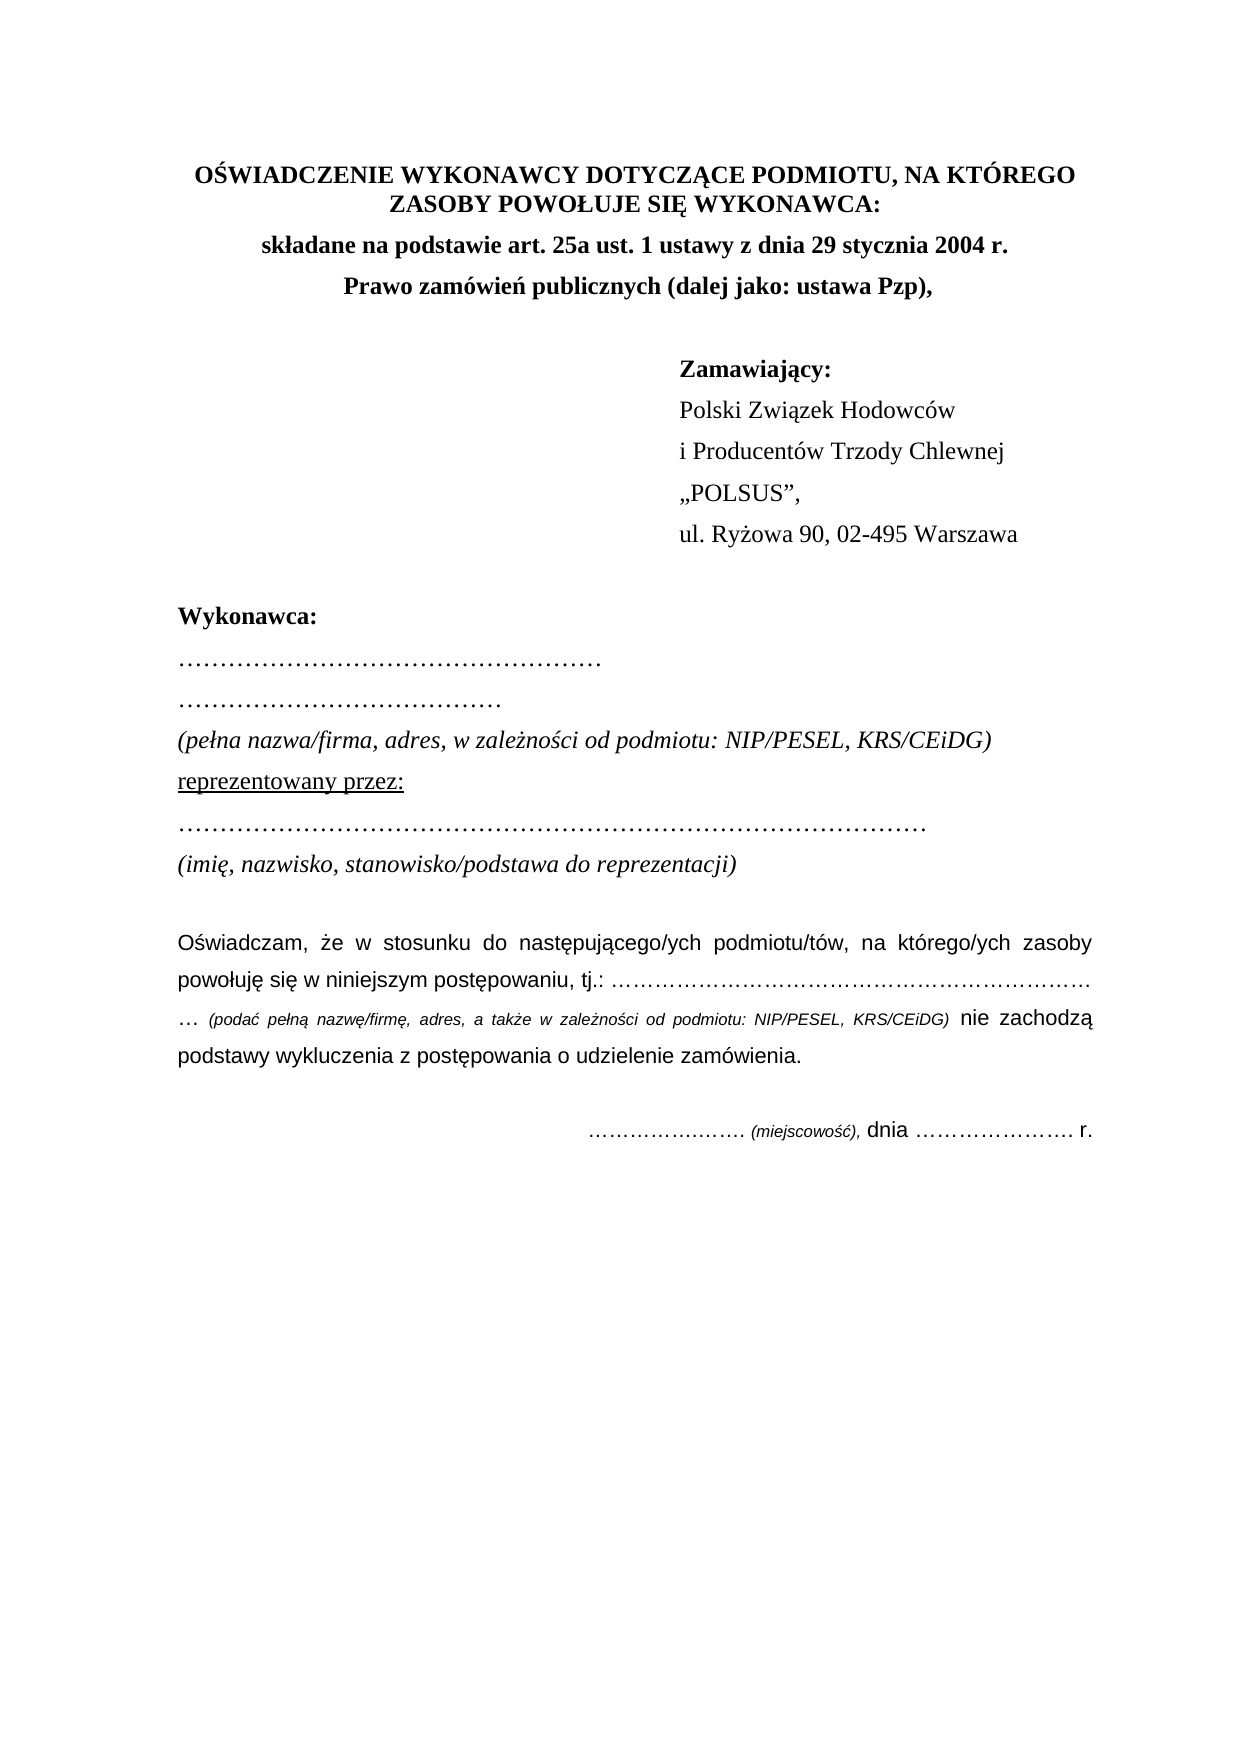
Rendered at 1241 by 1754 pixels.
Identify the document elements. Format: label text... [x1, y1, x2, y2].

text reprezentowany przez: [177, 766, 1093, 795]
text składane na podstawie art. 25a ust. 1 ustawy z dnia 29 stycznia 2004 r. [177, 230, 1093, 259]
text Zamawiający: [177, 354, 1093, 383]
text Oświadczam, że w stosunku do następującego/ych podmiotu/tów, na którego/ych zasoby powołuję się w niniejszym postępowaniu, tj.: …………………………………………………………… (podać pełną nazwę/firmę, adres, a także w zależności od podmiotu: NIP/PESEL, KRS/CEiDG) nie zachodzą podstawy wykluczenia z postępowania o udzielenie zamówienia. [177, 929, 1093, 1068]
text Polski Związek Hodowców [177, 395, 1093, 424]
text i Producentów Trzody Chlewnej [177, 436, 1093, 465]
text OŚWIADCZENIE WYKONAWCY DOTYCZĄCE PODMIOTU, NA KTÓREGO ZASOBY POWOŁUJE SIĘ WYKONAWCA: [177, 160, 1093, 218]
text (imię, nazwisko, stanowisko/podstawa do reprezentacji) [177, 849, 1093, 878]
text ………………………………… [177, 684, 1093, 713]
text Prawo zamówień publicznych (dalej jako: ustawa Pzp), [177, 271, 1093, 300]
text …………………………………………… [177, 643, 1093, 671]
text …………….……. (miejscowość), dnia …………………. r. [177, 1117, 1093, 1142]
text Wykonawca: [177, 601, 1093, 630]
text (pełna nazwa/firma, adres, w zależności od podmiotu: NIP/PESEL, KRS/CEiDG) [177, 725, 1093, 754]
text ……………………………………………………………………………… [177, 808, 1093, 836]
text „POLSUS”, [177, 478, 1093, 506]
text ul. Ryżowa 90, 02-495 Warszawa [177, 519, 1093, 548]
